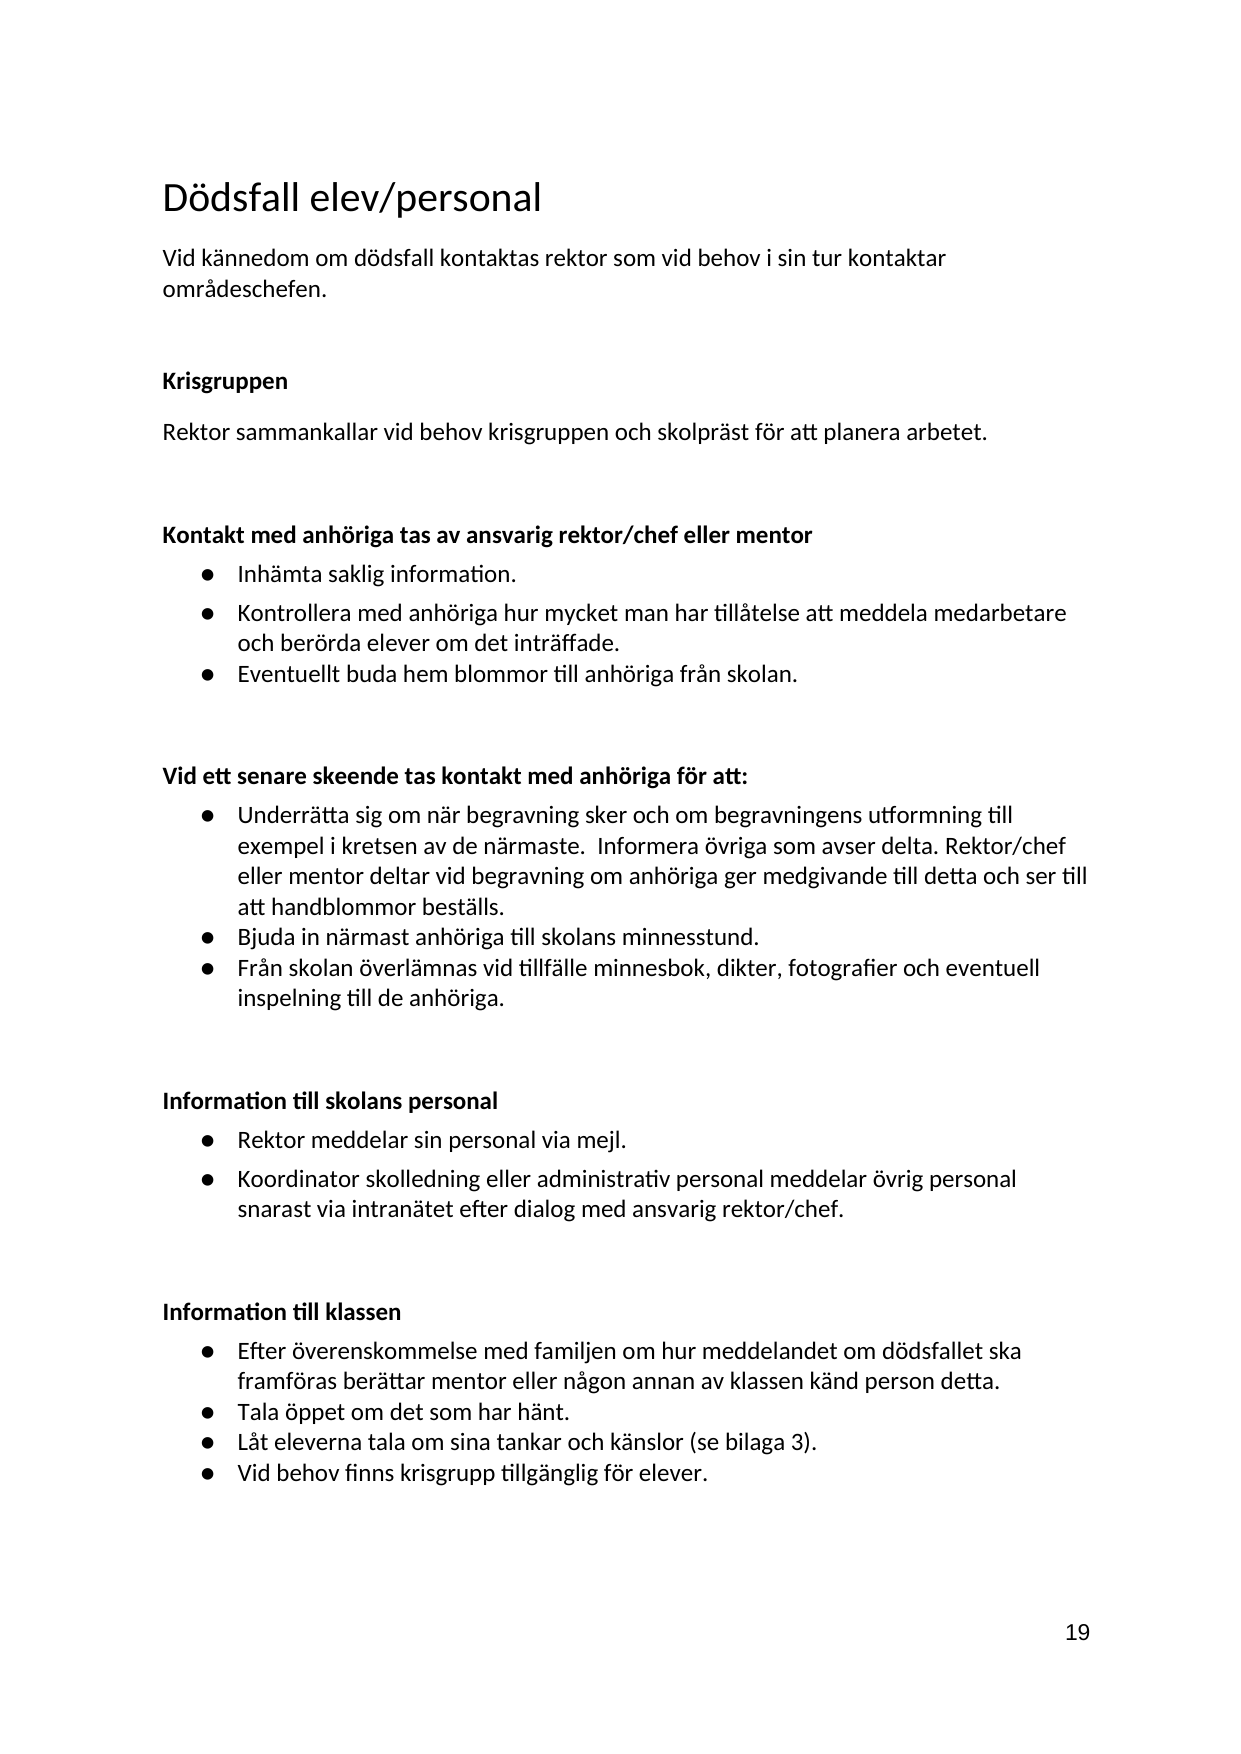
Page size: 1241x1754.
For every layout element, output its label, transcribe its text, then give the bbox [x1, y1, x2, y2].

title Koordinator skolledning eller administrativ personal meddelar övrig personal snarast via intranätet efter dialog med ansvarig rektor/chef. [200, 1163, 1090, 1224]
title Från skolan överlämnas vid tillfälle minnesbok, dikter, fotografier och eventuell inspelning till de anhöriga. [200, 952, 1090, 1013]
title Bjuda in närmast anhöriga till skolans minnesstund. [200, 921, 1090, 952]
title Efter överenskommelse med familjen om hur meddelandet om dödsfallet ska framföras berättar mentor eller någon annan av klassen känd person detta. [200, 1335, 1090, 1396]
text Information till klassen [162, 1296, 1090, 1327]
title Rektor sammankallar vid behov krisgruppen och skolpräst för att planera arbetet. [162, 416, 1090, 447]
title Kontrollera med anhöriga hur mycket man har tillåtelse att meddela medarbetare och berörda elever om det inträffade. [200, 597, 1090, 658]
title Inhämta saklig information. [200, 558, 1090, 588]
title Vid behov finns krisgrupp tillgänglig för elever. [200, 1457, 1090, 1487]
text Kontakt med anhöriga tas av ansvarig rektor/chef eller mentor [162, 519, 1090, 549]
title Låt eleverna tala om sina tankar och känslor (se bilaga 3). [200, 1426, 1090, 1457]
title Eventuellt buda hem blommor till anhöriga från skolan. [200, 658, 1090, 688]
title Vid kännedom om dödsfall kontaktas rektor som vid behov i sin tur kontaktar områdeschefen. [162, 242, 1090, 303]
text Information till skolans personal [162, 1085, 1090, 1116]
text Vid ett senare skeende tas kontakt med anhöriga för att: [162, 760, 1090, 791]
subtitle Dödsfall elev/personal [162, 171, 1090, 222]
title Rektor meddelar sin personal via mejl. [200, 1124, 1090, 1154]
title Krisgruppen [162, 365, 1090, 395]
title Underrätta sig om när begravning sker och om begravningens utformning till exempel i kretsen av de närmaste. Informera övriga som avser delta. Rektor/chef eller mentor deltar vid begravning om anhöriga ger medgivande till detta och ser till att handblommor beställs. [200, 799, 1090, 921]
title Tala öppet om det som har hänt. [200, 1396, 1090, 1426]
